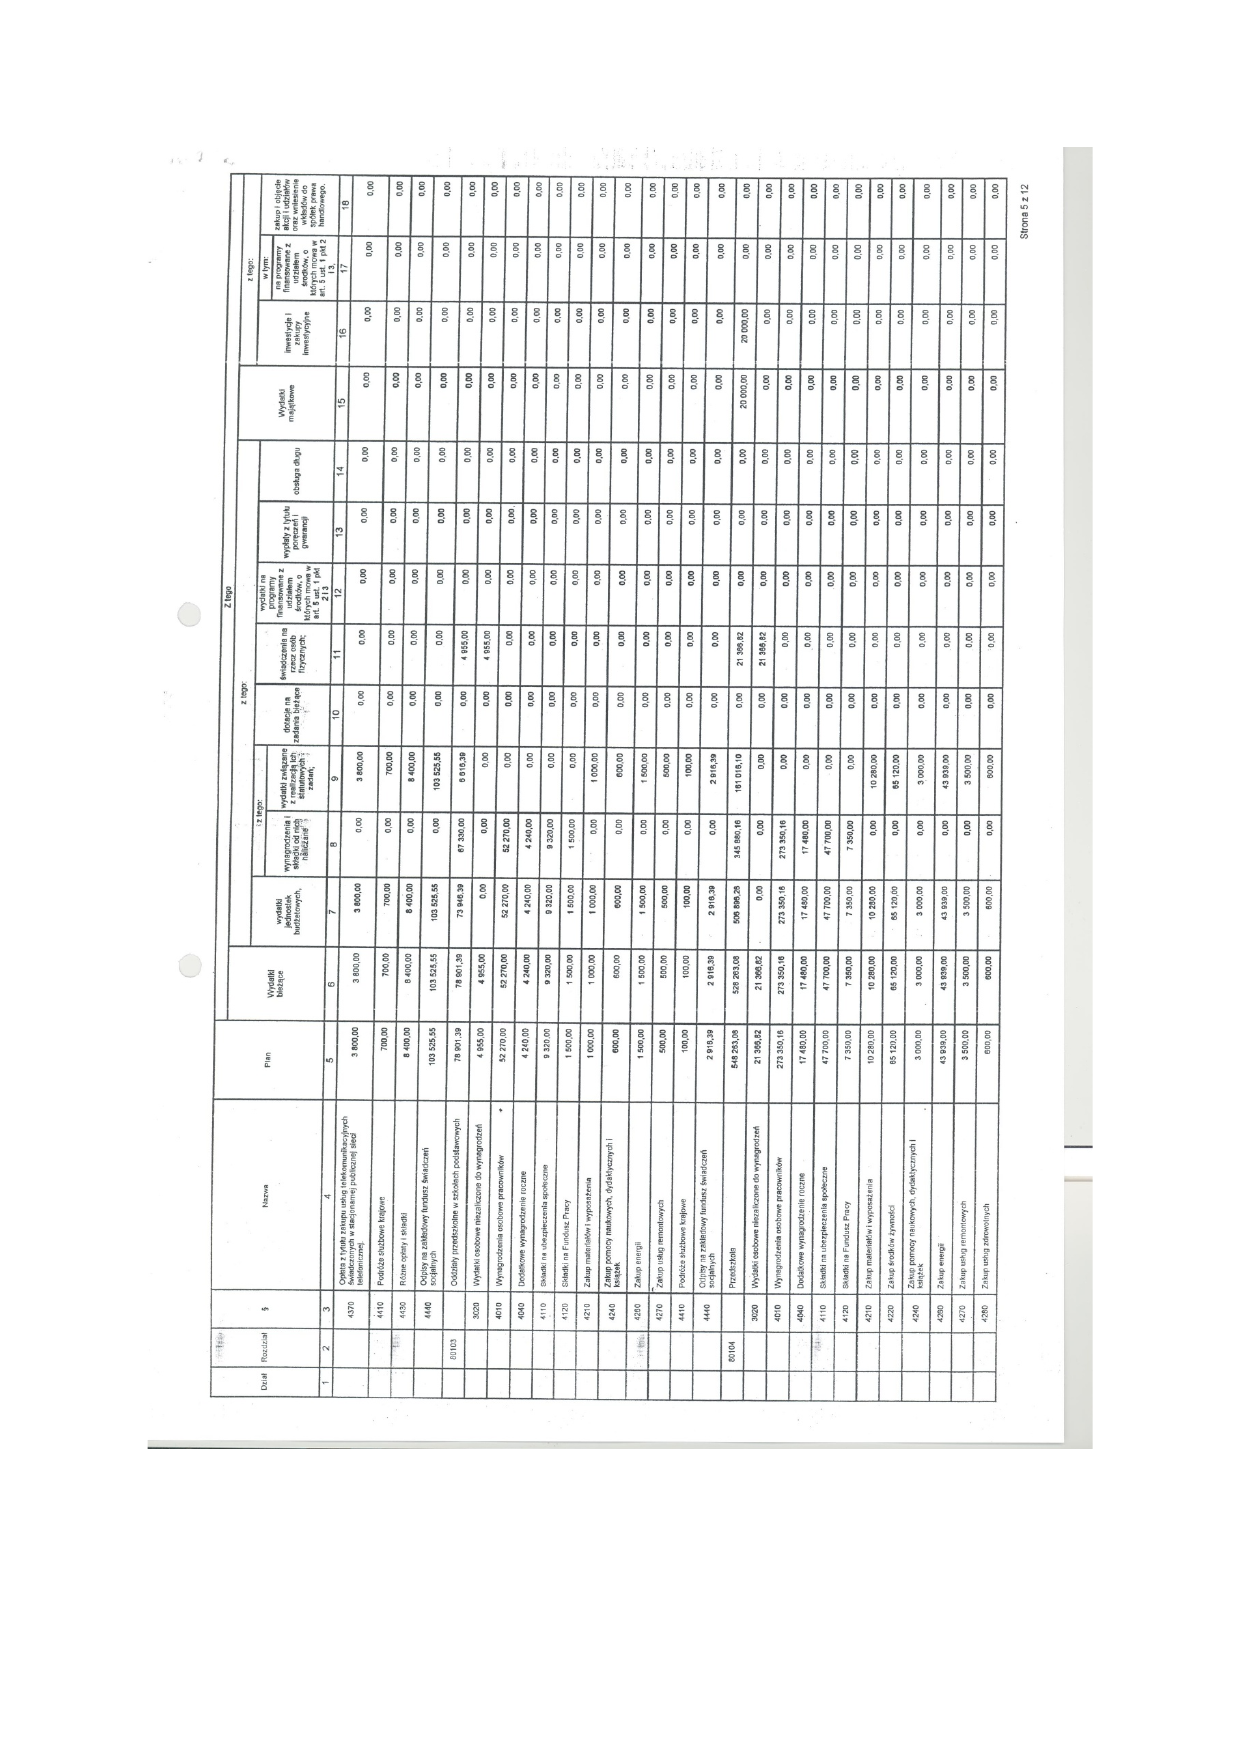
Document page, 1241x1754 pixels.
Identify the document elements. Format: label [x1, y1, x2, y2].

picture [147, 147, 1093, 1449]
